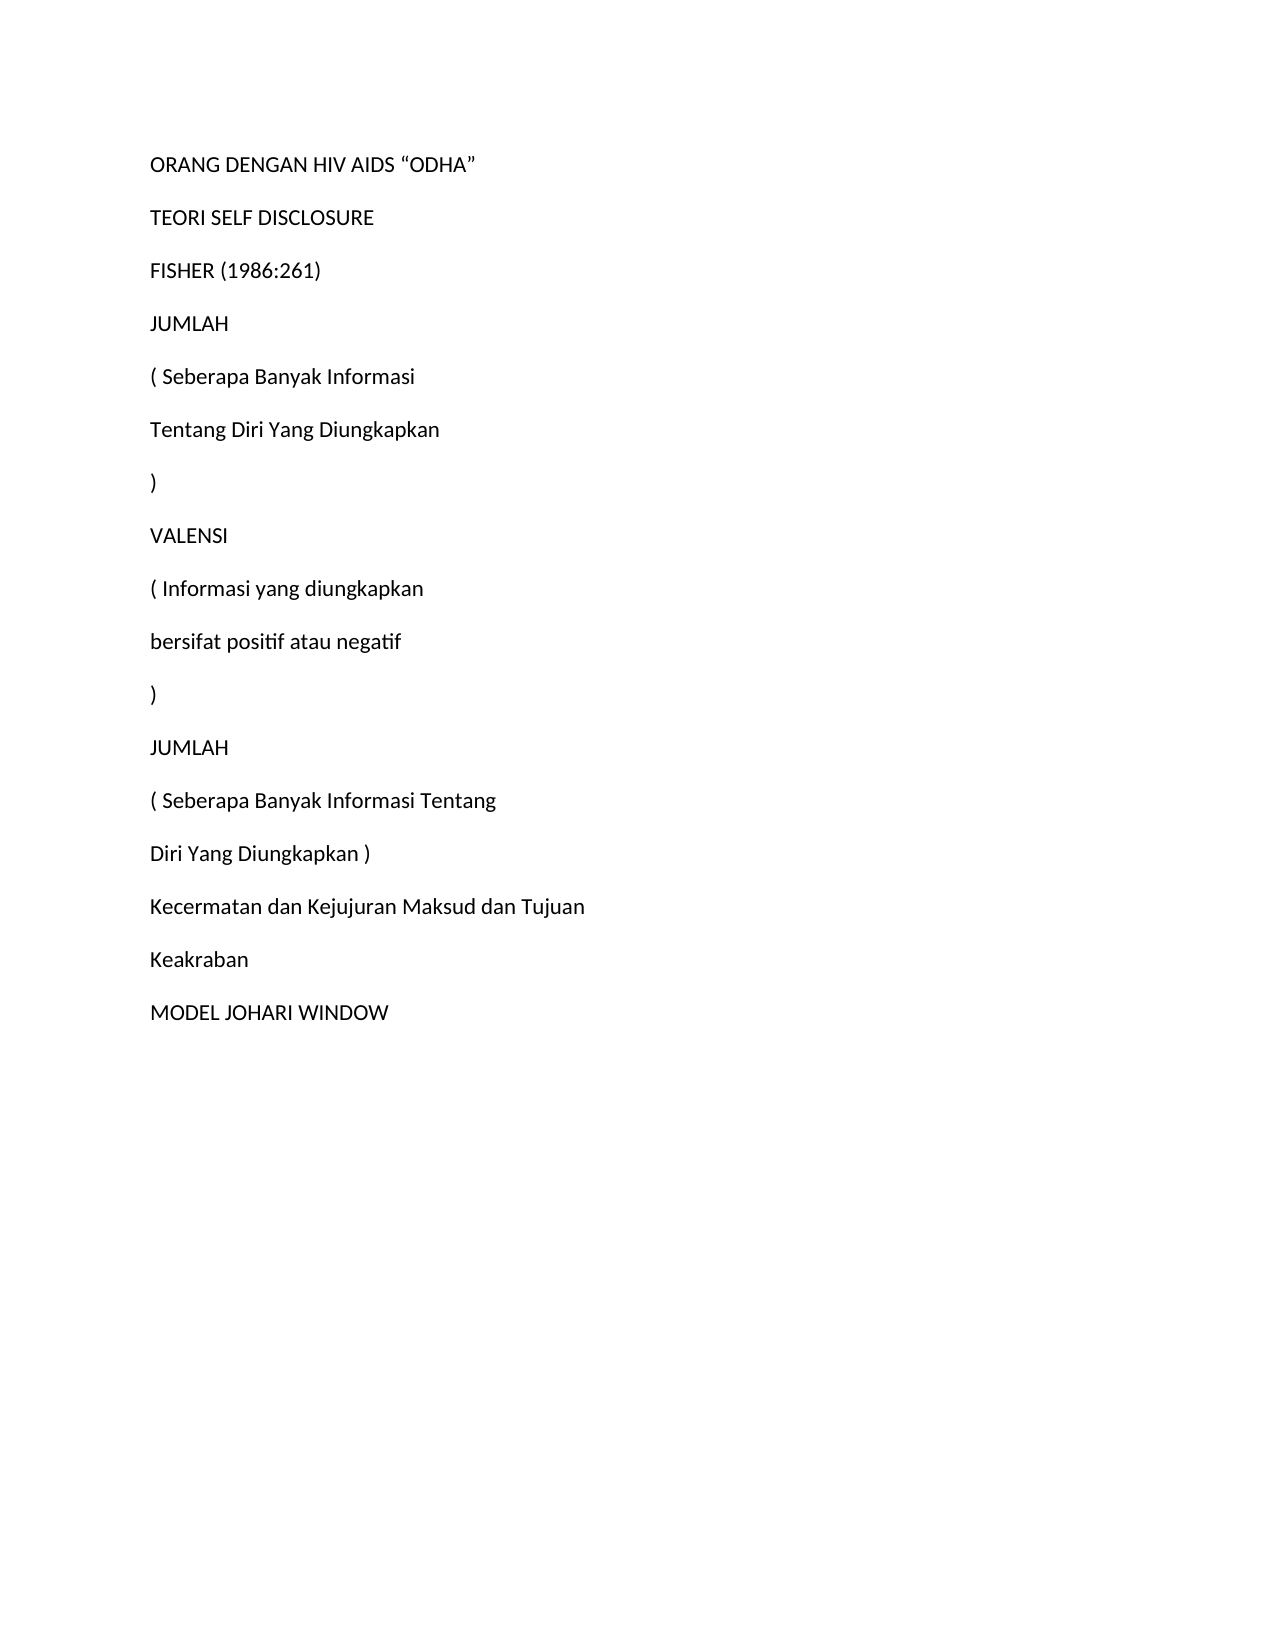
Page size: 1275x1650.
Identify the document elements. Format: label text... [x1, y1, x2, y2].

text Keakraban [150, 945, 1125, 973]
text TEORI SELF DISCLOSURE [150, 203, 1125, 231]
text JUMLAH [150, 309, 1125, 337]
text ORANG DENGAN HIV AIDS “ODHA” [150, 150, 1125, 178]
text FISHER (1986:261) [150, 256, 1125, 284]
text MODEL JOHARI WINDOW [150, 998, 1125, 1026]
text Diri Yang Diungkapkan ) [150, 839, 1125, 867]
text bersifat positif atau negatif [150, 627, 1125, 655]
text ) [150, 468, 1125, 496]
text ) [150, 680, 1125, 708]
text ( Informasi yang diungkapkan [150, 574, 1125, 602]
text ( Seberapa Banyak Informasi [150, 362, 1125, 390]
text JUMLAH [150, 733, 1125, 761]
text ( Seberapa Banyak Informasi Tentang [150, 786, 1125, 814]
text Tentang Diri Yang Diungkapkan [150, 415, 1125, 443]
text VALENSI [150, 521, 1125, 549]
text Kecermatan dan Kejujuran Maksud dan Tujuan [150, 892, 1125, 920]
